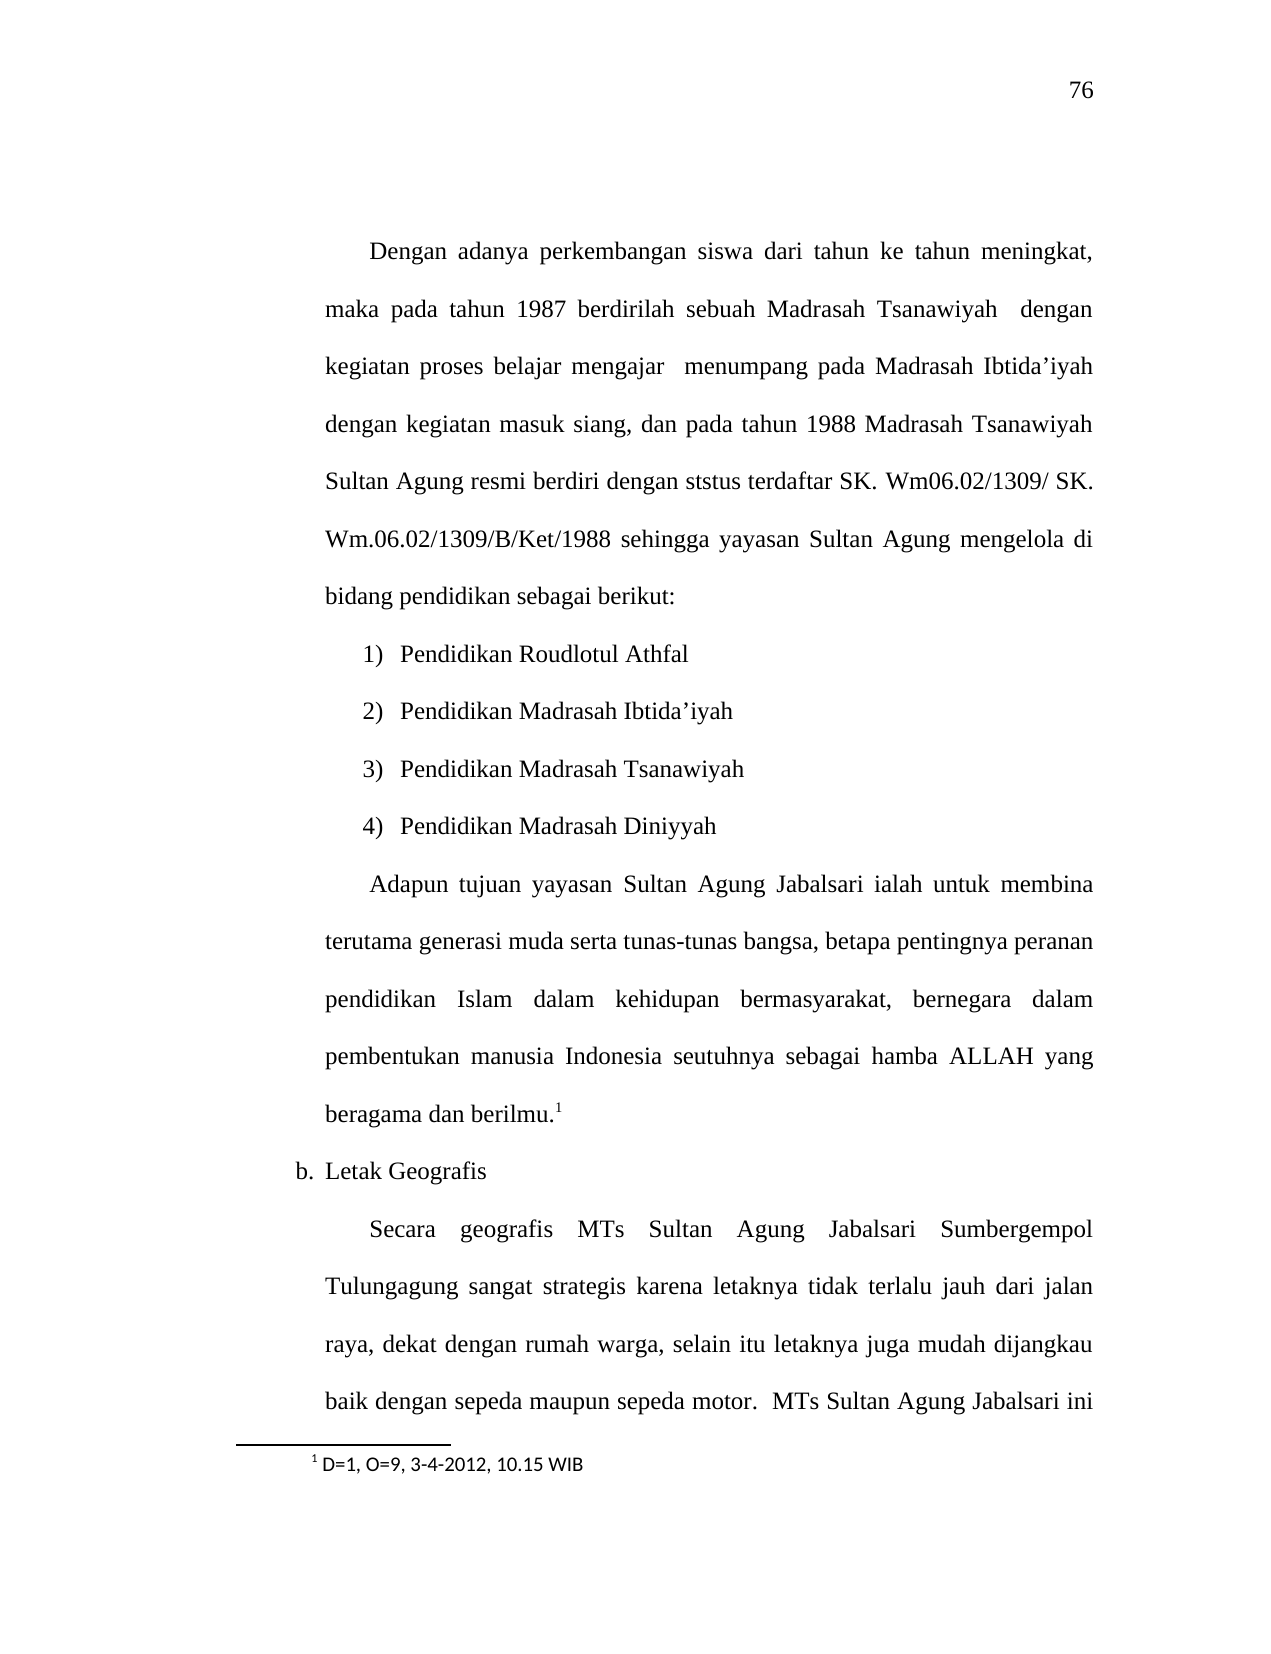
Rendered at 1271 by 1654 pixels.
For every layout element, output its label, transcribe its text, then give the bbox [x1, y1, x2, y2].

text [325, 1214, 1094, 1415]
text Adapun tujuan yayasan Sultan Agung Jabalsari ialah untuk membina terutama generasi muda serta tunas-tunas bangsa, betapa pentingnya peranan pendidikan Islam dalam kehidupan bermasyarakat, bernegara dalam pembentukan manusia Indonesia seutuhnya sebagai hamba ALLAH yang beragama dan berilmu. [325, 869, 1094, 1127]
text Dengan adanya perkembangan siswa dari tahun ke tahun meningkat, maka pada tahun 1987 berdirilah sebuah Madrasah Tsanawiyah dengan kegiatan proses belajar mengajar menumpang pada Madrasah Ibtida’iyah dengan kegiatan masuk siang, dan pada tahun 1988 Madrasah Tsanawiyah Sultan Agung resmi berdiri dengan ststus terdaftar SK. Wm06.02/1309/ SK. Wm.06.02/1309/B/Ket/1988 sehingga yayasan Sultan Agung mengelola di bidang pendidikan sebagai berikut: [325, 236, 1094, 610]
list Pendidikan Roudlotul Athfal [362, 639, 1094, 667]
list Letak Geografis [295, 1156, 1094, 1185]
list Pendidikan Madrasah Ibtida’iyah [362, 696, 1094, 725]
list Pendidikan Madrasah Diniyyah [362, 811, 1094, 840]
list Pendidikan Madrasah Tsanawiyah [362, 754, 1094, 782]
